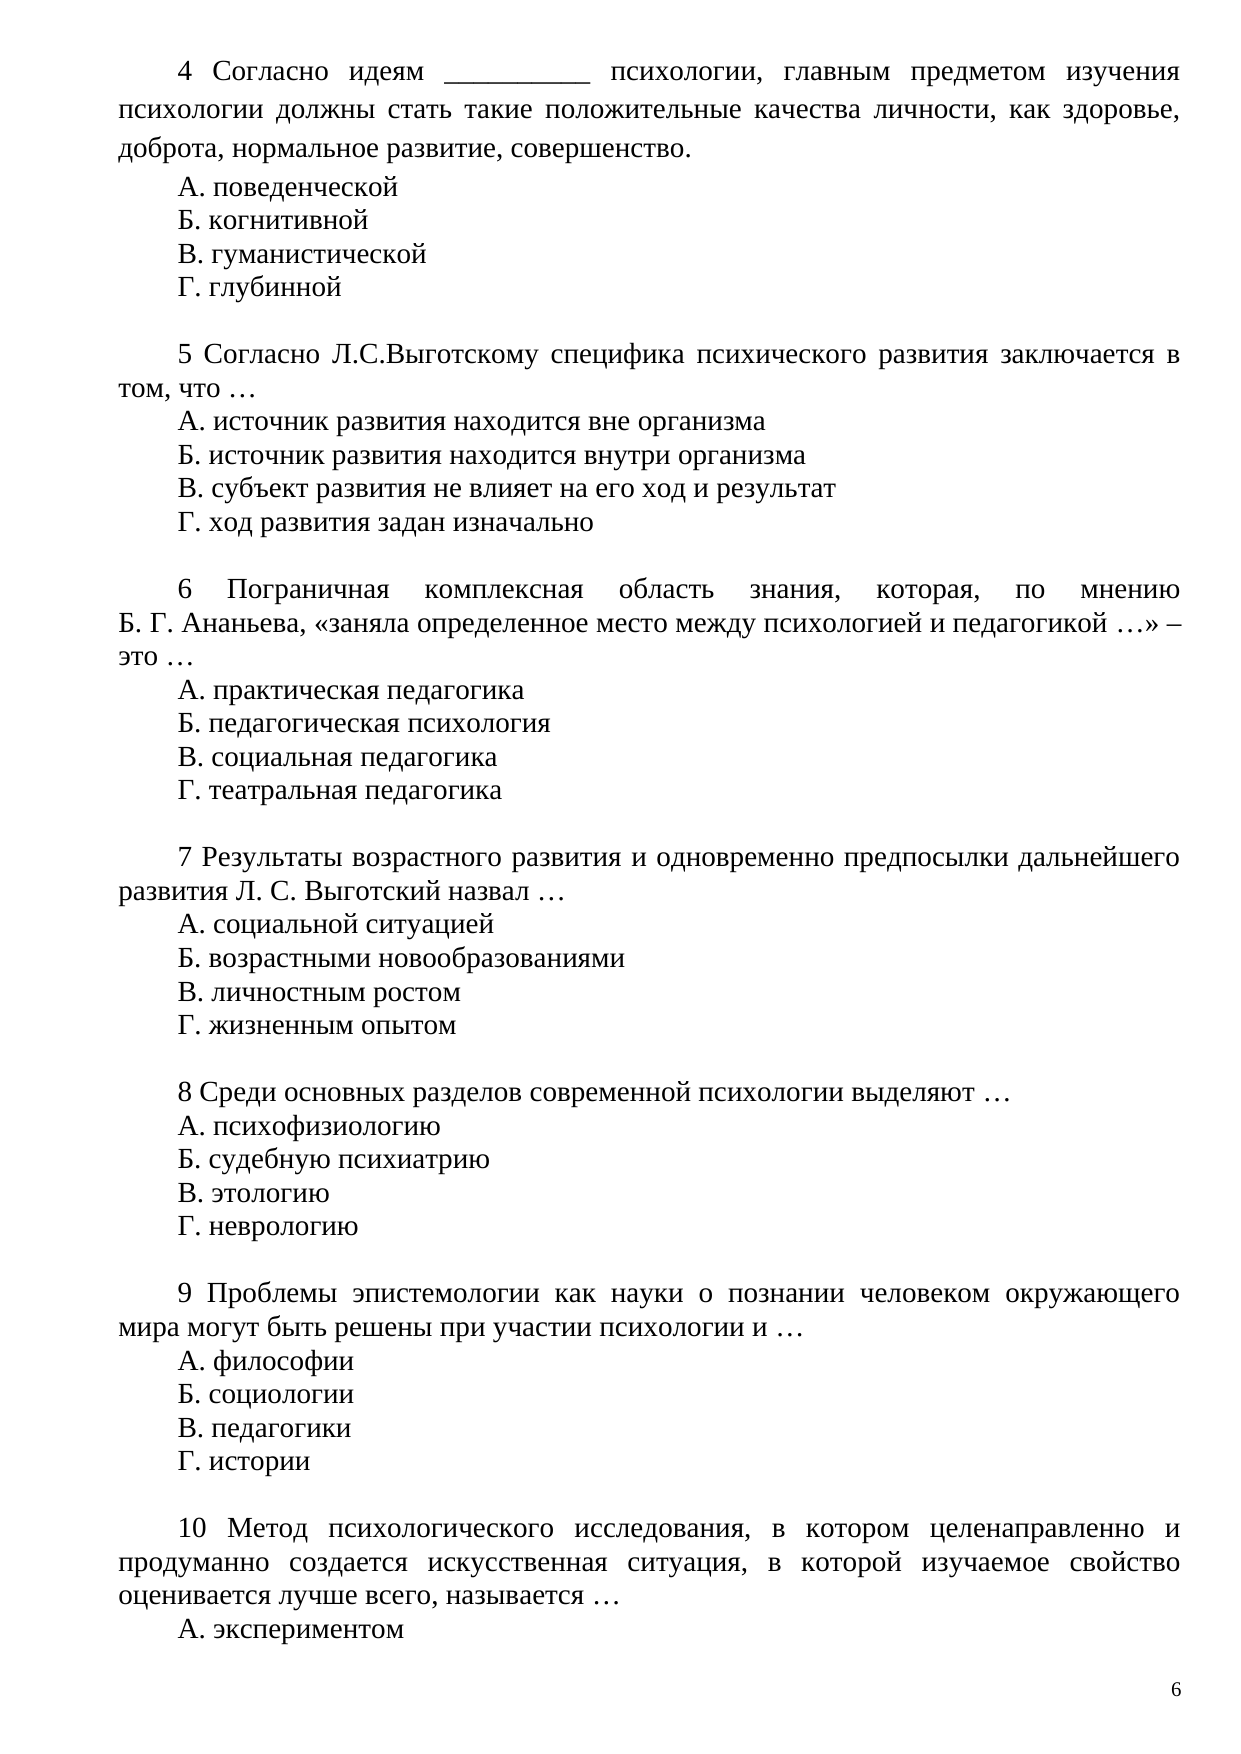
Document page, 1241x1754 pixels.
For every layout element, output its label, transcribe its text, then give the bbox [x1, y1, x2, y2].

text А. философии [118, 1343, 1181, 1376]
text А. поведенческой [118, 169, 1181, 202]
text Г. театральная педагогика [118, 772, 1181, 806]
text Б. судебную психиатрию [118, 1141, 1181, 1175]
text 6 Пограничная комплексная область знания, которая, по мнению Б. Г. Ананьева, «заняла определенное место между психологией и педагогикой …» – это … [118, 571, 1181, 672]
text В. этологию [118, 1175, 1181, 1208]
text 5 Согласно Л.С.Выготскому специфика психического развития заключается в том, что … [118, 336, 1181, 403]
text А. психофизиологию [118, 1108, 1181, 1141]
text 7 Результаты возрастного развития и одновременно предпосылки дальнейшего развития Л. С. Выготский назвал … [118, 839, 1181, 907]
text Б. источник развития находится внутри организма [118, 437, 1181, 471]
text Б. возрастными новообразованиями [118, 940, 1181, 974]
text Г. глубинной [118, 269, 1181, 303]
text В. субъект развития не влияет на его ход и результат [118, 471, 1181, 504]
text Г. неврологию [118, 1208, 1181, 1242]
text Б. социологии [118, 1376, 1181, 1410]
text В. педагогики [118, 1410, 1181, 1443]
text А. практическая педагогика [118, 672, 1181, 705]
text 4 Согласно идеям __________ психологии, главным предметом изучения психологии должны стать такие положительные качества личности, как здоровье, доброта, нормальное развитие, совершенство. [118, 53, 1181, 164]
text А. социальной ситуацией [118, 907, 1181, 940]
text 8 Среди основных разделов современной психологии выделяют … [118, 1074, 1181, 1108]
text 10 Метод психологического исследования, в котором целенаправленно и продуманно создается искусственная ситуация, в которой изучаемое свойство оценивается лучше всего, называется … [118, 1510, 1181, 1611]
text А. источник развития находится вне организма [118, 403, 1181, 437]
text Б. педагогическая психология [118, 705, 1181, 739]
text Г. ход развития задан изначально [118, 504, 1181, 538]
text В. социальная педагогика [118, 739, 1181, 772]
text Г. жизненным опытом [118, 1007, 1181, 1041]
text А. экспериментом [118, 1611, 1181, 1644]
text 9 Проблемы эпистемологии как науки о познании человеком окружающего мира могут быть решены при участии психологии и … [118, 1276, 1181, 1343]
text В. личностным ростом [118, 974, 1181, 1007]
text Б. когнитивной [118, 202, 1181, 236]
text Г. истории [118, 1443, 1181, 1477]
text В. гуманистической [118, 236, 1181, 269]
